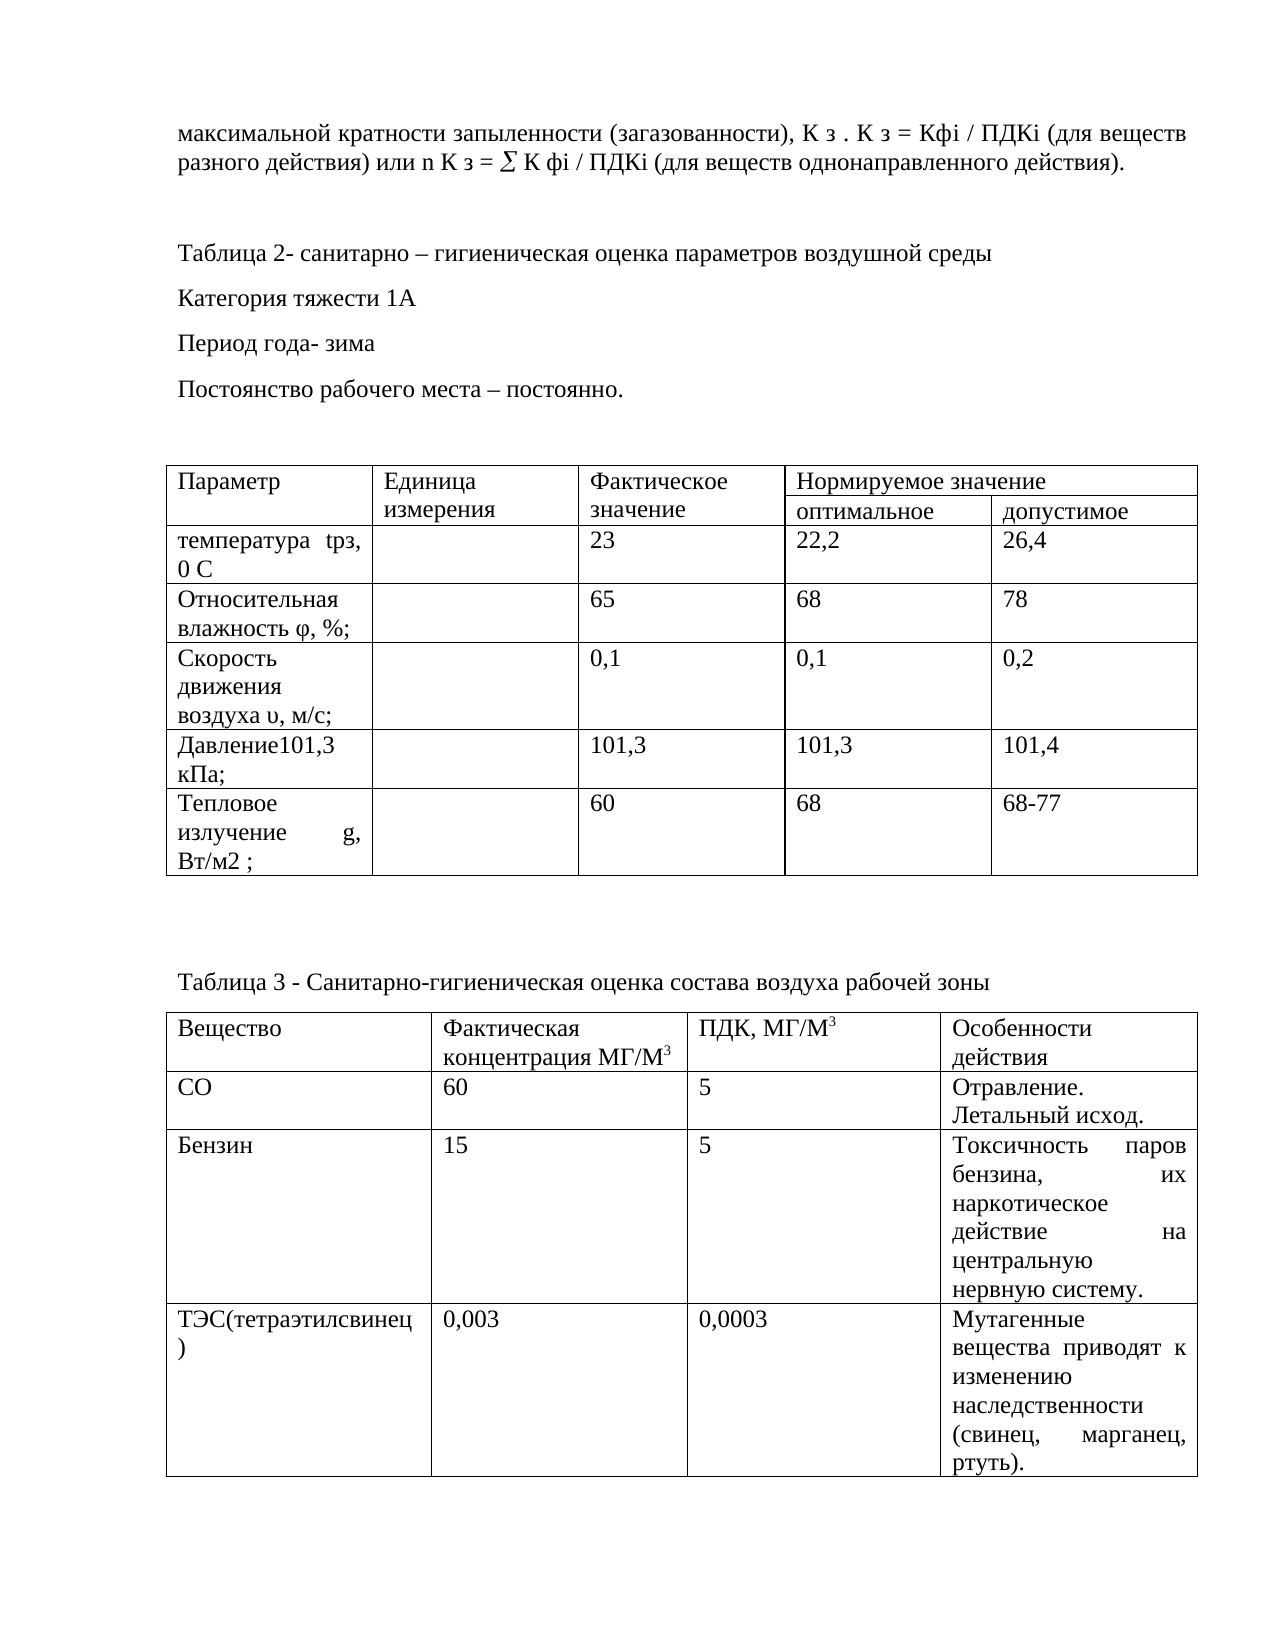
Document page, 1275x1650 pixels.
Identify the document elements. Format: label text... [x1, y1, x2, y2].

table_cell 60 [432, 1072, 687, 1129]
table_header Единица измерения [373, 466, 578, 524]
text Категория тяжести 1А [177, 283, 1186, 312]
table_cell 0,1 [579, 643, 784, 729]
table_cell 5 [688, 1072, 940, 1129]
table_header Нормируемое значение [786, 466, 1197, 495]
table_cell температура tрз, 0 С [167, 526, 372, 583]
table_cell Скорость движения воздуха υ, м/с; [167, 643, 372, 729]
table_cell Тепловое излучение g, Вт/м2 ; [167, 789, 372, 875]
table_cell Относительная влажность φ, %; [167, 584, 372, 642]
table_cell 26,4 [992, 526, 1197, 583]
table_cell 60 [579, 789, 784, 875]
table_header Параметр [167, 466, 372, 524]
table_cell 5 [688, 1130, 940, 1303]
table_cell [373, 789, 578, 875]
table_cell СО [167, 1072, 431, 1129]
table_cell 101,4 [992, 730, 1197, 787]
table_header Фактическая концентрация МГ/М3 [432, 1013, 687, 1071]
table_cell 65 [579, 584, 784, 642]
table_cell 101,3 [786, 730, 991, 787]
table_header ПДК, МГ/М3 [688, 1013, 940, 1071]
table_cell Мутагенные вещества приводят к изменению наследственности (свинец, марганец, ртуть). [941, 1304, 1197, 1476]
table_cell 68 [786, 789, 991, 875]
table_cell Давление101,3 кПа; [167, 730, 372, 787]
table_cell [373, 643, 578, 729]
text Постоянство рабочего места – постоянно. [177, 374, 1186, 403]
table_cell ТЭС(тетраэтилсвинец) [167, 1304, 431, 1476]
table_header Вещество [167, 1013, 431, 1071]
table_cell оптимальное [786, 496, 991, 524]
table_cell Отравление. Летальный исход. [941, 1072, 1197, 1129]
table_cell Токсичность паров бензина, их наркотическое действие на центральную нервную систему. [941, 1130, 1197, 1303]
table_cell 68-77 [992, 789, 1197, 875]
table_cell Бензин [167, 1130, 431, 1303]
table_cell 15 [432, 1130, 687, 1303]
table_cell 0,1 [786, 643, 991, 729]
text Период года- зима [177, 328, 1186, 357]
table_cell 68 [786, 584, 991, 642]
table_cell 101,3 [579, 730, 784, 787]
table_cell [373, 526, 578, 583]
table_cell 23 [579, 526, 784, 583]
table_header Фактическое значение [579, 466, 784, 524]
table_cell 78 [992, 584, 1197, 642]
table_cell 22,2 [786, 526, 991, 583]
table_cell допустимое [992, 496, 1197, 524]
table_cell 0,2 [992, 643, 1197, 729]
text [177, 118, 1186, 176]
table_header Особенности действия [941, 1013, 1197, 1071]
text Таблица 2- санитарно – гигиеническая оценка параметров воздушной среды [177, 238, 1186, 266]
table_cell [373, 584, 578, 642]
table_cell 0,003 [432, 1304, 687, 1476]
text Таблица 3 - Санитарно-гигиеническая оценка состава воздуха рабочей зоны [177, 967, 1186, 995]
table_cell 0,0003 [688, 1304, 940, 1476]
table_cell [373, 730, 578, 787]
